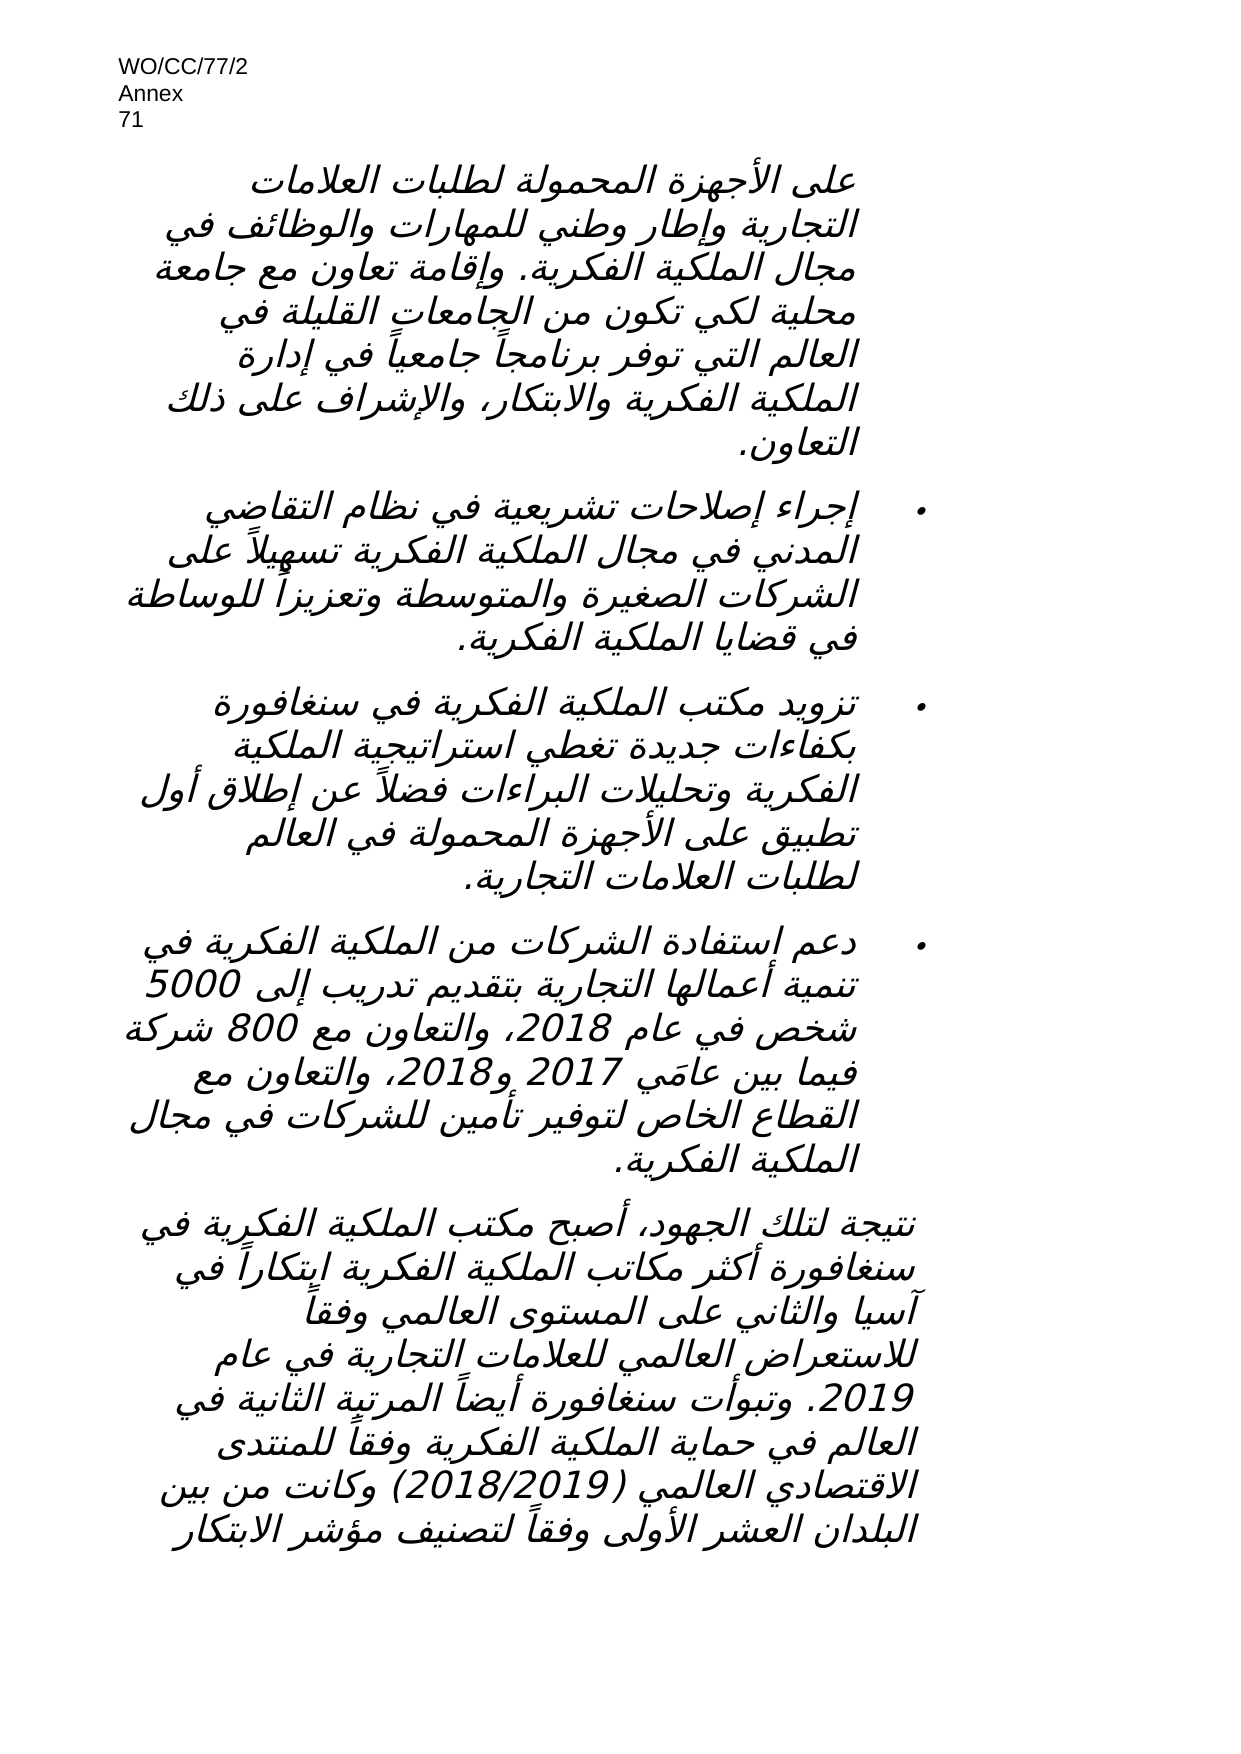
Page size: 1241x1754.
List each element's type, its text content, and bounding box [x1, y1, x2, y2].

list إجراء إصلاحات تشريعية في نظام التقاضي المدني في مجال الملكية الفكرية تسهيلاً على الشركات الصغيرة والمتوسطة وتعزيزاً للوساطة في قضايا الملكية الفكرية. [118, 485, 915, 659]
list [118, 158, 915, 464]
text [118, 1202, 915, 1551]
list دعم استفادة الشركات من الملكية الفكرية في تنمية أعمالها التجارية بتقديم تدريب إلى 5000 شخص في عام 2018، والتعاون مع 800 شركة فيما بين عامَي 2017 و2018، والتعاون مع القطاع الخاص لتوفير تأمين للشركات في مجال الملكية الفكرية. [118, 919, 915, 1181]
list تزويد مكتب الملكية الفكرية في سنغافورة بكفاءات جديدة تغطي استراتيجية الملكية الفكرية وتحليلات البراءات فضلاً عن إطلاق أول تطبيق على الأجهزة المحمولة في العالم لطلبات العلامات التجارية. [118, 680, 915, 898]
